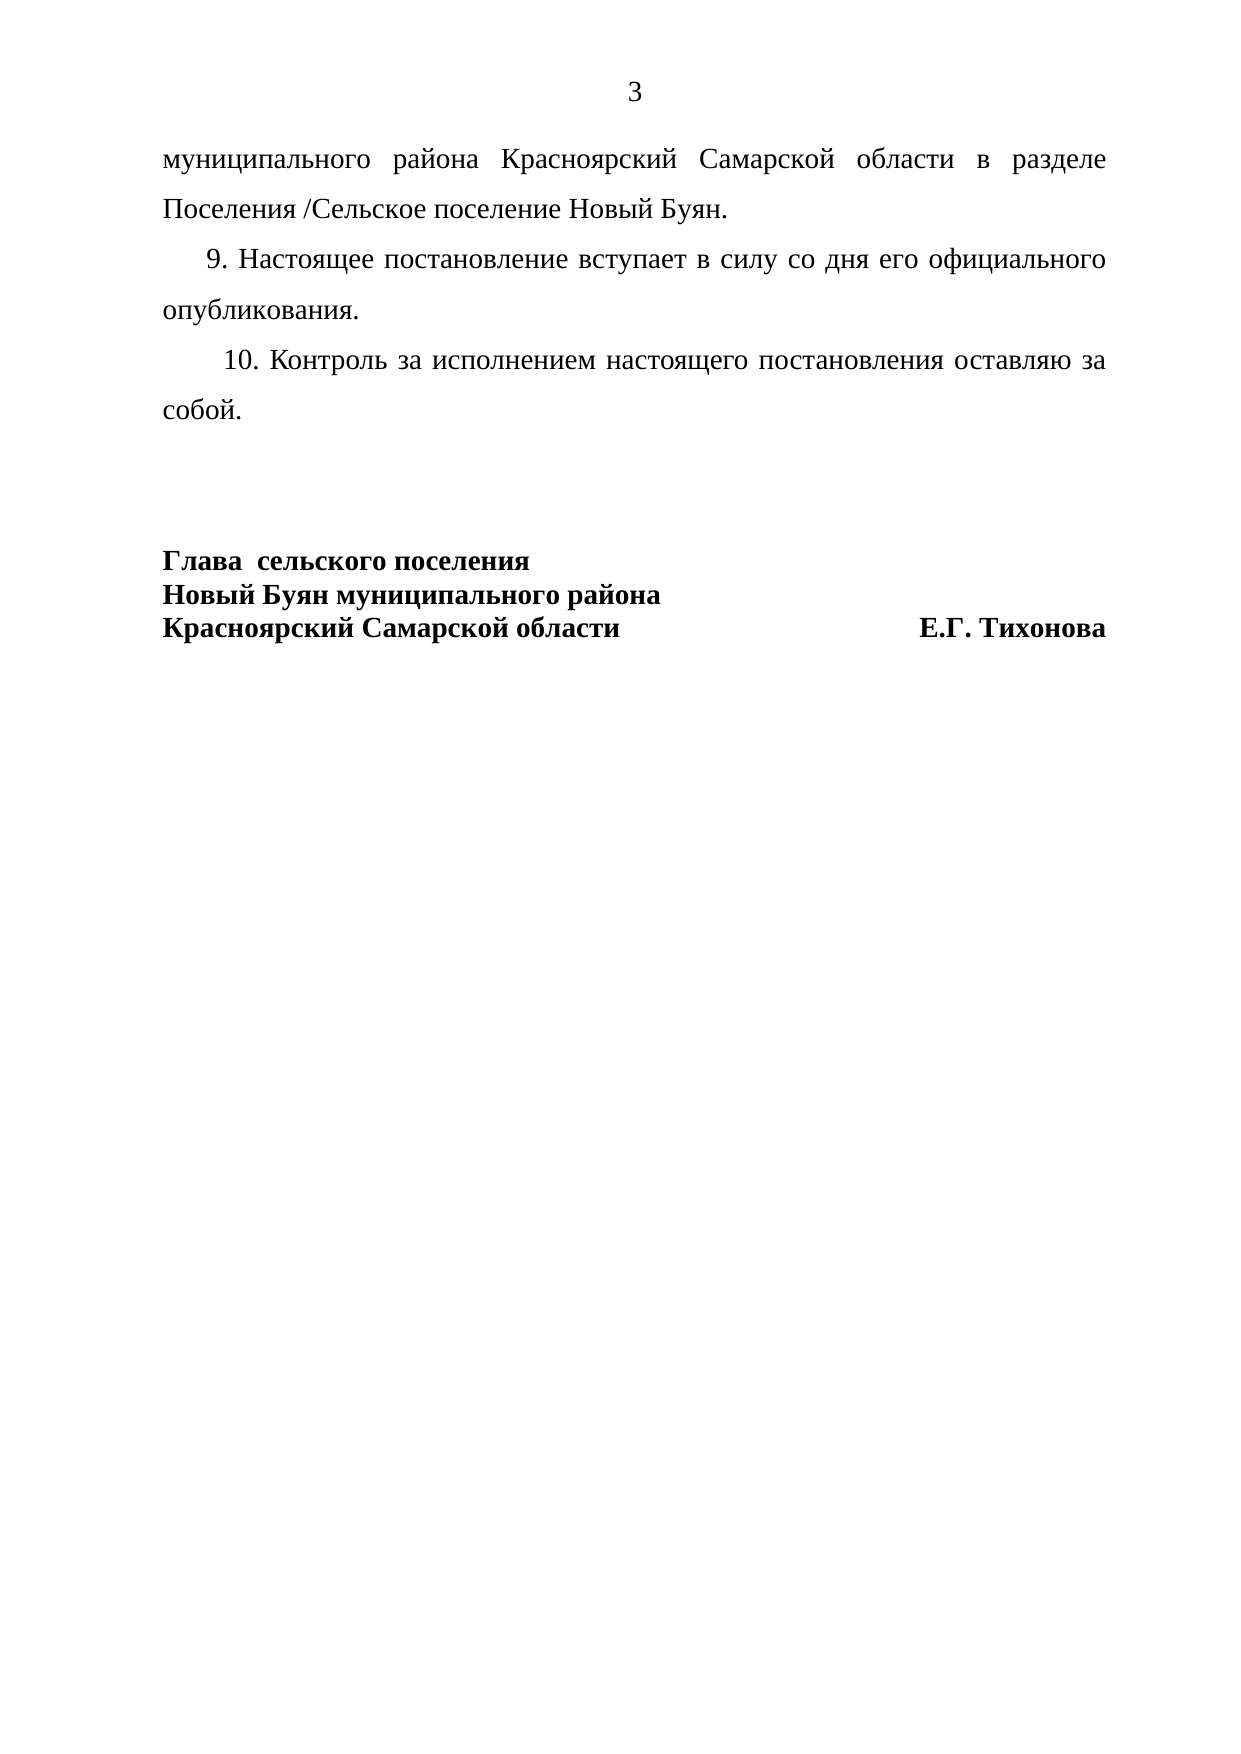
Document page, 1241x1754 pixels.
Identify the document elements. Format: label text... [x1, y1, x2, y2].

text Красноярский Самарской области Е.Г. Тихонова [162, 611, 1107, 644]
text Новый Буян муниципального района [162, 577, 1107, 611]
text 10. Контроль за исполнением настоящего постановления оставляю за собой. [162, 342, 1107, 426]
text Глава сельского поселения [162, 543, 1107, 577]
list 9. Настоящее постановление вступает в силу со дня его официального опубликования. [162, 242, 1107, 325]
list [162, 141, 1107, 225]
